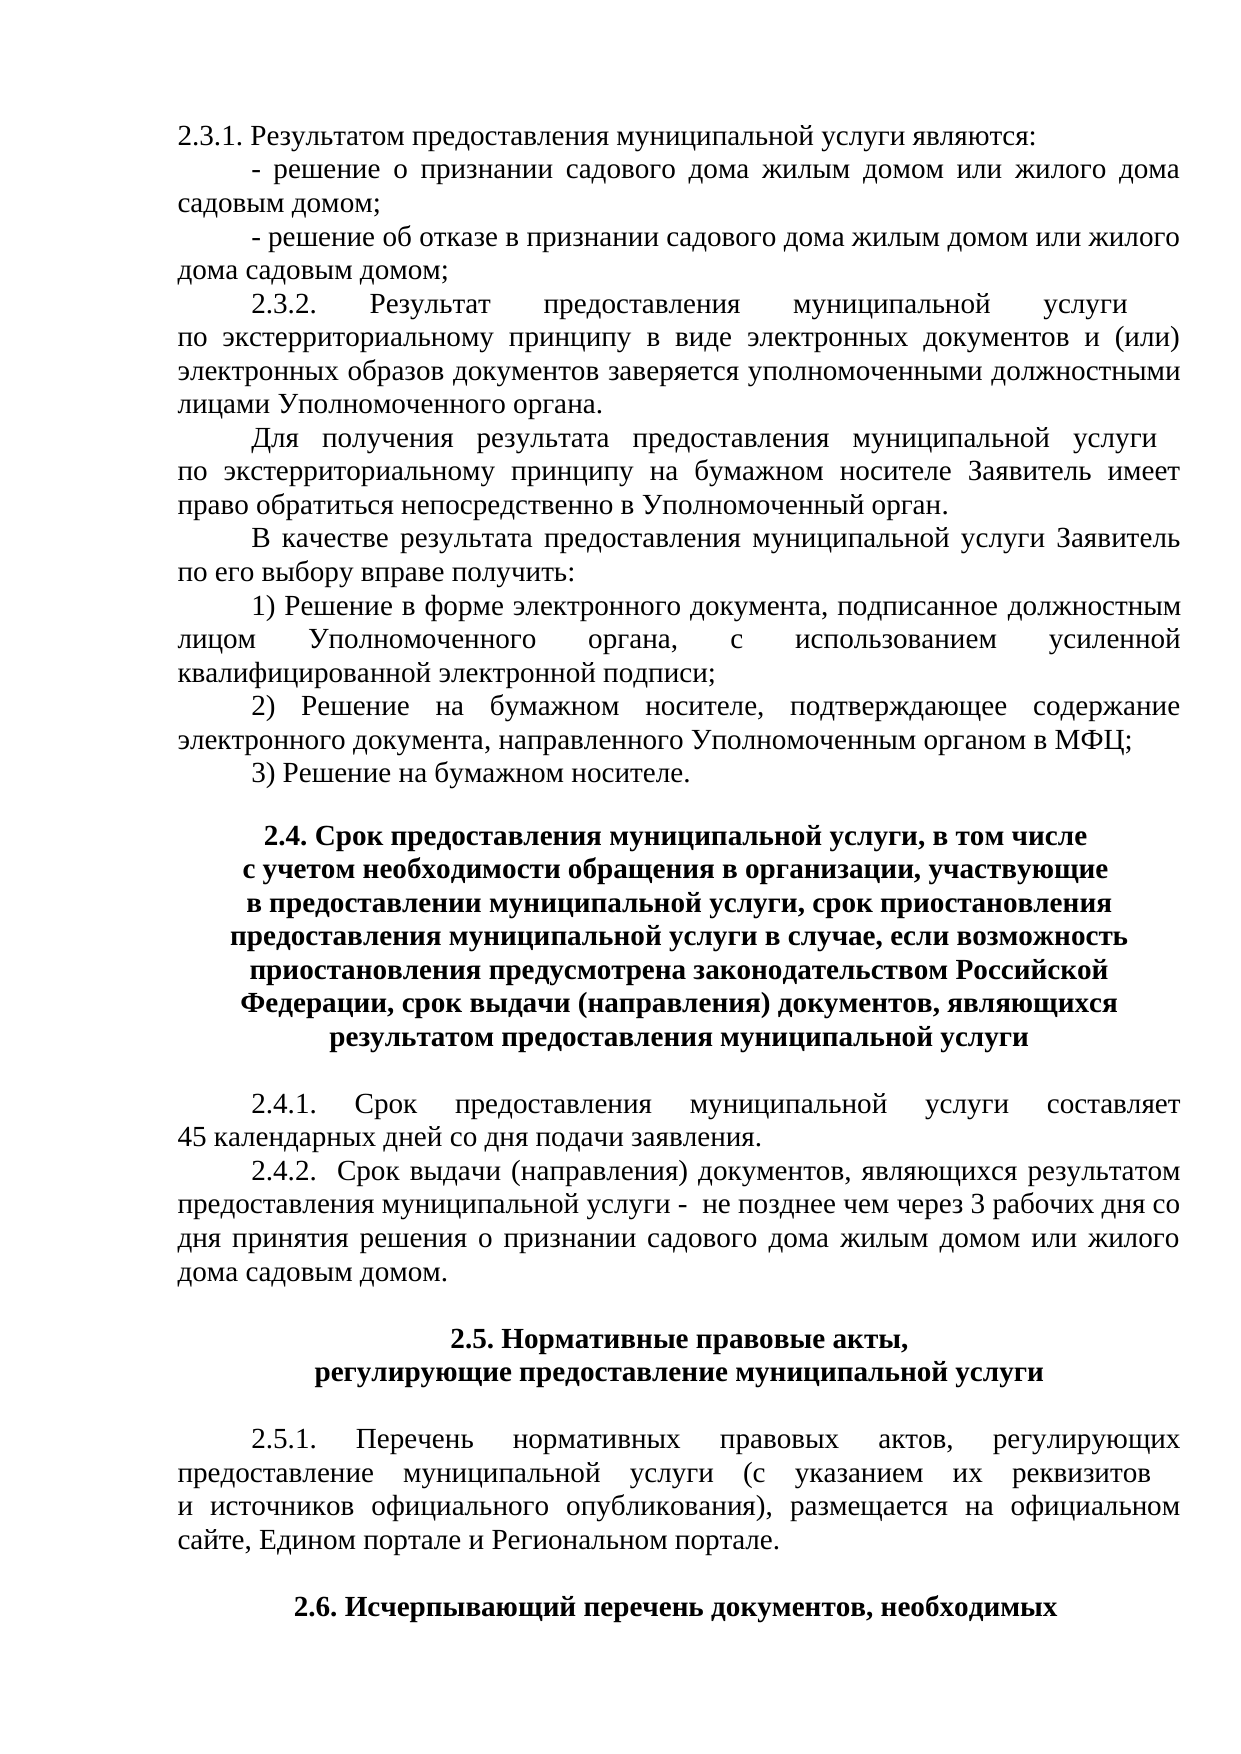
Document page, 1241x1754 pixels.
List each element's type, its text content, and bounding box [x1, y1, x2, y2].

text предоставления муниципальной услуги в случае, если возможность приостановления предусмотрена законодательством Российской Федерации, срок выдачи (направления) документов, являющихся результатом предоставления муниципальной услуги [177, 918, 1181, 1052]
text 1) Решение в форме электронного документа, подписанное должностным лицом Уполномоченного органа, с использованием усиленной квалифицированной электронной подписи; [177, 588, 1181, 688]
text 2.4.2. Срок выдачи (направления) документов, являющихся результатом предоставления муниципальной услуги - не позднее чем через 3 рабочих дня со дня принятия решения о признании садового дома жилым домом или жилого дома садовым домом. [177, 1153, 1181, 1287]
text В качестве результата предоставления муниципальной услуги Заявитель по его выбору вправе получить: [177, 521, 1181, 588]
text - решение об отказе в признании садового дома жилым домом или жилого дома садовым домом; [177, 219, 1181, 286]
text регулирующие предоставление муниципальной услуги [177, 1354, 1181, 1388]
text 2.3.1. Результатом предоставления муниципальной услуги являются: [177, 118, 1181, 152]
text 2.5. Нормативные правовые акты, [177, 1321, 1181, 1354]
text - решение о признании садового дома жилым домом или жилого дома садовым домом; [177, 152, 1181, 219]
text Для получения результата предоставления муниципальной услуги по экстерриториальному принципу на бумажном носителе Заявитель имеет право обратиться непосредственно в Уполномоченный орган. [177, 420, 1181, 521]
text 2.3.2. Результат предоставления муниципальной услуги по экстерриториальному принципу в виде электронных документов и (или) электронных образов документов заверяется уполномоченными должностными лицами Уполномоченного органа. [177, 286, 1181, 420]
text 2) Решение на бумажном носителе, подтверждающее содержание электронного документа, направленного Уполномоченным органом в МФЦ; [177, 688, 1181, 755]
text 2.4.1. Срок предоставления муниципальной услуги составляет 45 календарных дней со дня подачи заявления. [177, 1086, 1181, 1153]
text 2.5.1. Перечень нормативных правовых актов, регулирующих предоставление муниципальной услуги (с указанием их реквизитов и источников официального опубликования), размещается на официальном сайте, Едином портале и Региональном портале. [177, 1421, 1181, 1556]
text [177, 1589, 1181, 1623]
text 2.4. Срок предоставления муниципальной услуги, в том числе с учетом необходимости обращения в организации, участвующие в предоставлении муниципальной услуги, срок приостановления [177, 818, 1181, 918]
text 3) Решение на бумажном носителе. [177, 755, 1181, 789]
